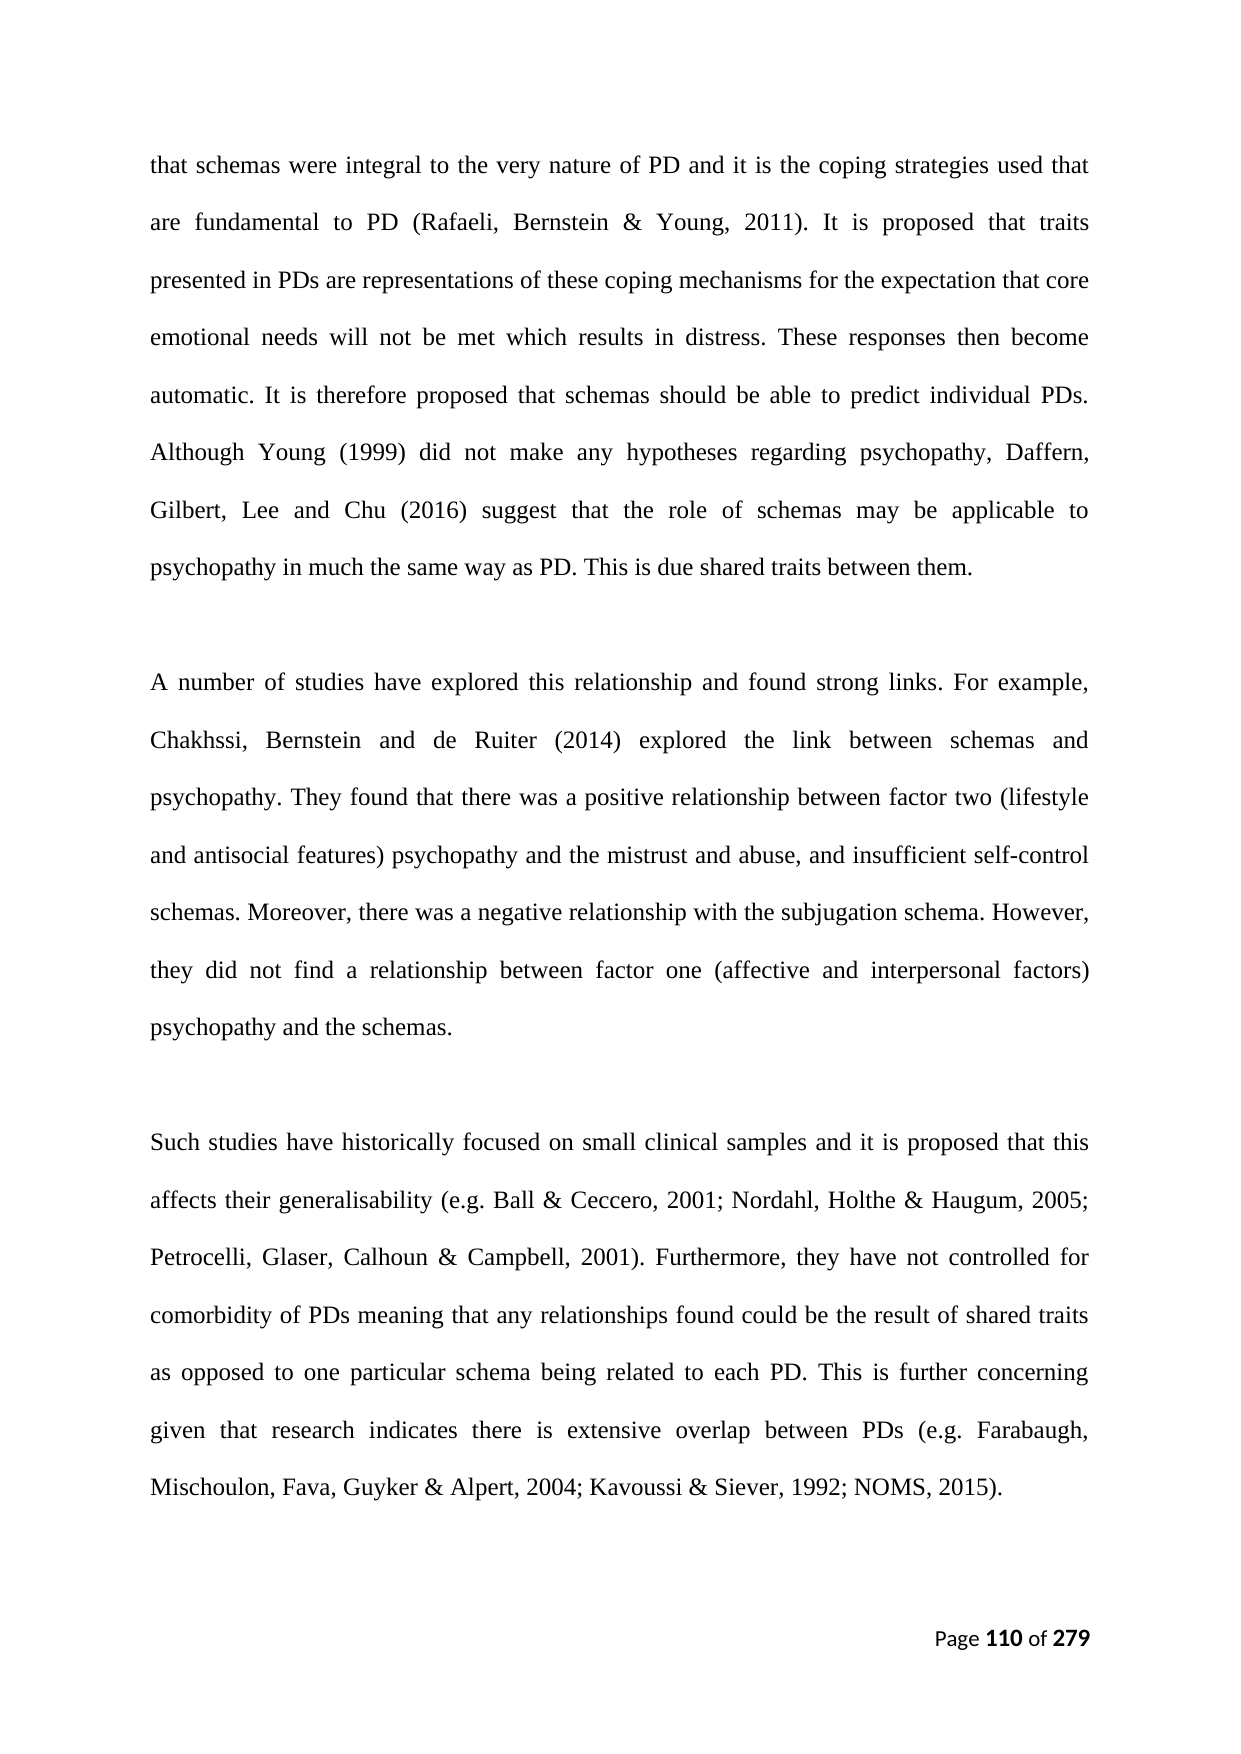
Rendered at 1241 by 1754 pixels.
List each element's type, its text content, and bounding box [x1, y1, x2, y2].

text Such studies have historically focused on small clinical samples and it is proposed that this affects their generalisability (e.g. Ball & Ceccero, 2001; Nordahl, Holthe & Haugum, 2005; Petrocelli, Glaser, Calhoun & Campbell, 2001). Furthermore, they have not controlled for comorbidity of PDs meaning that any relationships found could be the result of shared traits as opposed to one particular schema being related to each PD. This is further concerning given that research indicates there is extensive overlap between PDs (e.g. Farabaugh, Mischoulon, Fava, Guyker & Alpert, 2004; Kavoussi & Siever, 1992; NOMS, 2015). [150, 1127, 1090, 1501]
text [150, 150, 1090, 581]
text A number of studies have explored this relationship and found strong links. For example, Chakhssi, Bernstein and de Ruiter (2014) explored the link between schemas and psychopathy. They found that there was a positive relationship between factor two (lifestyle and antisocial features) psychopathy and the mistrust and abuse, and insufficient self-control schemas. Moreover, there was a negative relationship with the subjugation schema. However, they did not find a relationship between factor one (affective and interpersonal factors) psychopathy and the schemas. [150, 667, 1090, 1041]
